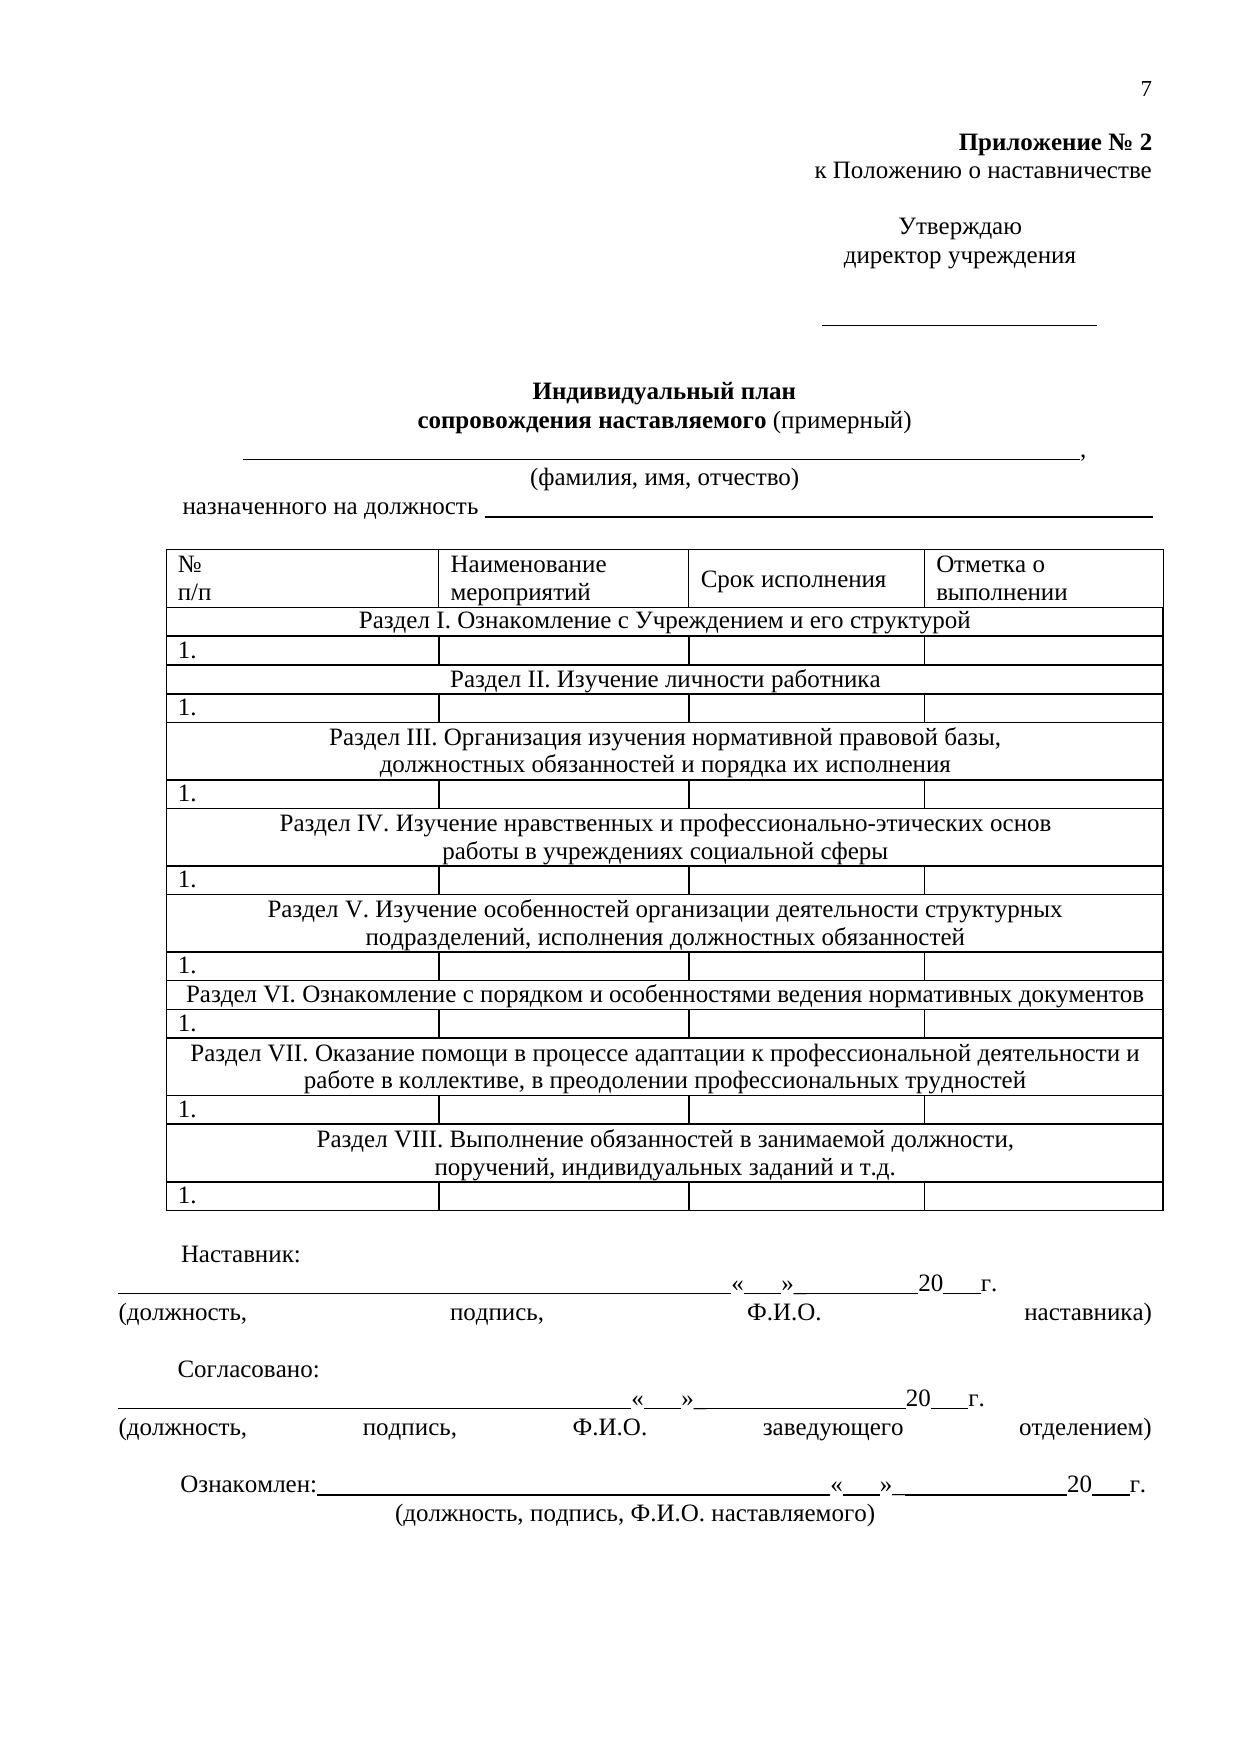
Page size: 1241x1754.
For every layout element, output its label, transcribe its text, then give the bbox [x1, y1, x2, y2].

table_cell 1. [167, 1010, 438, 1037]
table_cell Раздел VII. Оказание помощи в процессе адаптации к профессиональной деятельности и работе в коллективе, в преодолении профессиональных трудностей [167, 1039, 1162, 1095]
table_cell [925, 695, 1162, 721]
table_cell 1. [167, 953, 438, 980]
table_cell [690, 637, 924, 664]
table_cell Раздел V. Изучение особенностей организации деятельности структурных подразделений, исполнения должностных обязанностей [167, 895, 1162, 951]
table_cell [690, 781, 924, 807]
table_cell [925, 781, 1162, 807]
text « »_ 20 г. [118, 1383, 1176, 1412]
text Наставник: [181, 1239, 1176, 1268]
table_cell [440, 867, 688, 894]
table_cell Раздел IV. Изучение нравственных и профессионально-этических основ работы в учреждениях социальной сферы [167, 809, 1162, 865]
text Приложение № 2 [96, 128, 1152, 156]
table_cell [925, 1096, 1162, 1123]
table_cell [440, 695, 688, 721]
table_cell [690, 867, 924, 894]
table_cell [690, 1183, 924, 1209]
text « »_ 20 г. [118, 1268, 1176, 1297]
table_cell [690, 695, 924, 721]
text , (фамилия, имя, отчество) [242, 434, 1086, 491]
table_cell Раздел VIII. Выполнение обязанностей в занимаемой должности, поручений, индивидуальных заданий и т.д. [167, 1125, 1162, 1181]
table_cell [440, 953, 688, 980]
table_cell [440, 1183, 688, 1209]
table_cell 1. [167, 695, 438, 721]
text директор учреждения [833, 240, 1086, 268]
table_cell [440, 781, 688, 807]
table_cell [690, 1096, 924, 1123]
table_cell [925, 1183, 1162, 1209]
text назначенного на должность [159, 491, 1176, 520]
table_cell Раздел II. Изучение личности работника [167, 666, 1162, 693]
table_cell Раздел VI. Ознакомление с порядком и особенностями ведения нормативных документов [167, 981, 1162, 1009]
table_header № п/п [167, 550, 438, 607]
table_cell [925, 1010, 1162, 1037]
table_cell [925, 637, 1162, 664]
table_cell 1. [167, 1183, 438, 1209]
table_cell [690, 953, 924, 980]
table_header Наименование мероприятий [439, 550, 688, 607]
table_cell 1. [167, 637, 438, 664]
table_cell [925, 867, 1162, 894]
table_cell [690, 1010, 924, 1037]
table_cell [440, 637, 688, 664]
table_cell [440, 1096, 688, 1123]
text Согласовано: [177, 1354, 1176, 1383]
table_cell [925, 953, 1162, 980]
table_cell Раздел I. Ознакомление с Учреждением и его структурой [167, 608, 1162, 635]
table_cell 1. [167, 781, 438, 807]
text Утверждаю [833, 211, 1086, 240]
text (должность, подпись, Ф.И.О. наставника) [118, 1297, 1176, 1326]
table_cell 1. [167, 1096, 438, 1123]
table_cell [440, 1010, 688, 1037]
table_cell Раздел III. Организация изучения нормативной правовой базы, должностных обязанностей и порядка их исполнения [167, 723, 1162, 779]
text (должность, подпись, Ф.И.О. заведующего отделением) [118, 1412, 1176, 1441]
table_header Срок исполнения [689, 550, 924, 607]
table_cell 1. [167, 867, 438, 894]
table_header Отметка о выполнении [925, 550, 1163, 607]
text Ознакомлен: « »_ 20 г. (должность, подпись, Ф.И.О. наставляемого) [180, 1469, 1146, 1527]
text к Положению о наставничестве [96, 156, 1152, 185]
text Индивидуальный план сопровождения наставляемого (примерный) [417, 377, 912, 433]
